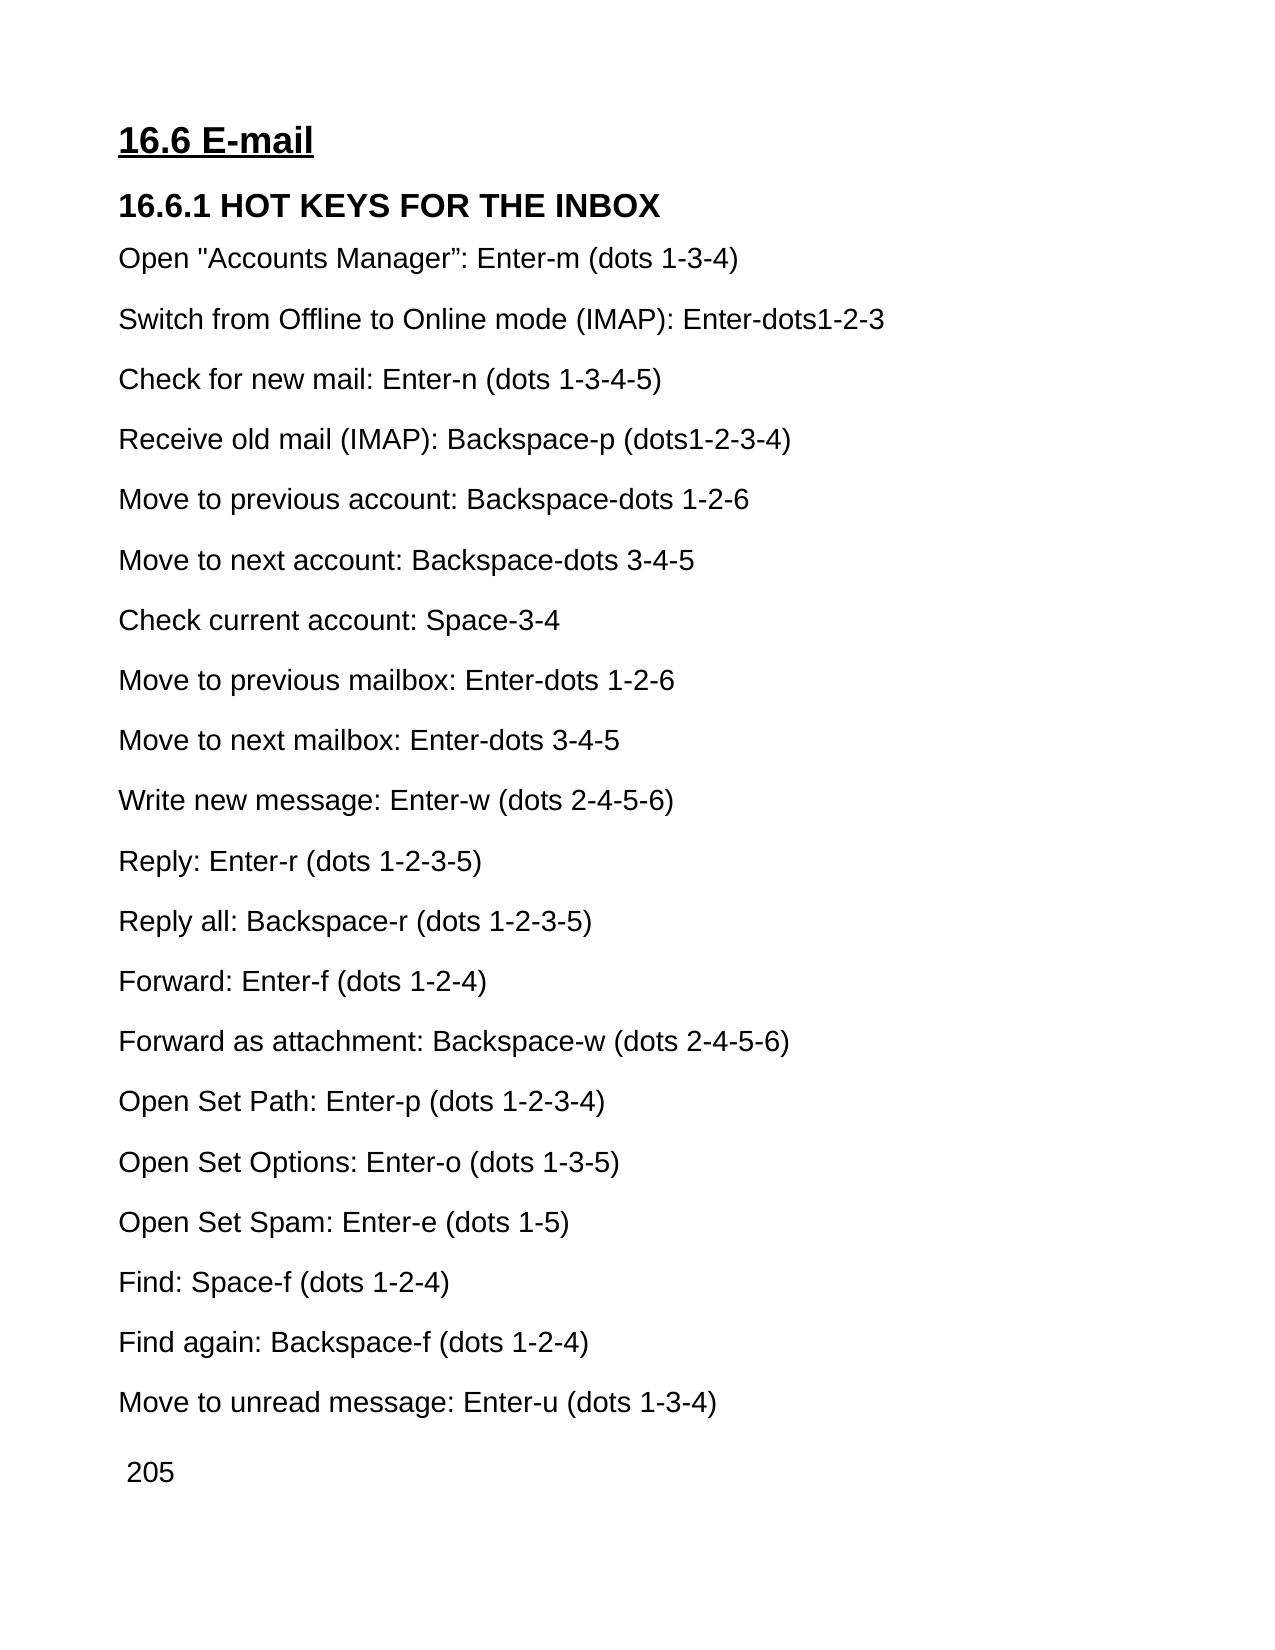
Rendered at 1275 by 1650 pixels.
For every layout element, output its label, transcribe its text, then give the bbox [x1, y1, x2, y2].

text Receive old mail (IMAP): Backspace-p (dots1-2-3-4) [118, 422, 1157, 456]
text Move to previous mailbox: Enter-dots 1-2-6 [118, 663, 1157, 696]
text Switch from Offline to Online mode (IMAP): Enter-dots1-2-3 [118, 302, 1157, 335]
text Open Set Options: Enter-o (dots 1-3-5) [118, 1144, 1157, 1178]
text Find again: Backspace-f (dots 1-2-4) [118, 1325, 1157, 1359]
text Reply all: Backspace-r (dots 1-2-3-5) [118, 904, 1157, 937]
text Move to unread message: Enter-u (dots 1-3-4) [118, 1385, 1157, 1419]
text Forward as attachment: Backspace-w (dots 2-4-5-6) [118, 1024, 1157, 1058]
subtitle 16.6 E-mail [118, 118, 1157, 161]
text Write new message: Enter-w (dots 2-4-5-6) [118, 783, 1157, 817]
text Open Set Spam: Enter-e (dots 1-5) [118, 1205, 1157, 1238]
text Open "Accounts Manager”: Enter-m (dots 1-3-4) [118, 241, 1157, 275]
subtitle 16.6.1 Hot Keys for the Inbox [118, 186, 1157, 225]
text Reply: Enter-r (dots 1-2-3-5) [118, 843, 1157, 877]
text Open Set Path: Enter-p (dots 1-2-3-4) [118, 1084, 1157, 1118]
text Move to previous account: Backspace-dots 1-2-6 [118, 482, 1157, 516]
text Find: Space-f (dots 1-2-4) [118, 1265, 1157, 1298]
text Move to next account: Backspace-dots 3-4-5 [118, 542, 1157, 576]
text Forward: Enter-f (dots 1-2-4) [118, 964, 1157, 997]
text Check for new mail: Enter-n (dots 1-3-4-5) [118, 362, 1157, 395]
text Move to next mailbox: Enter-dots 3-4-5 [118, 723, 1157, 757]
text Check current account: Space-3-4 [118, 603, 1157, 636]
